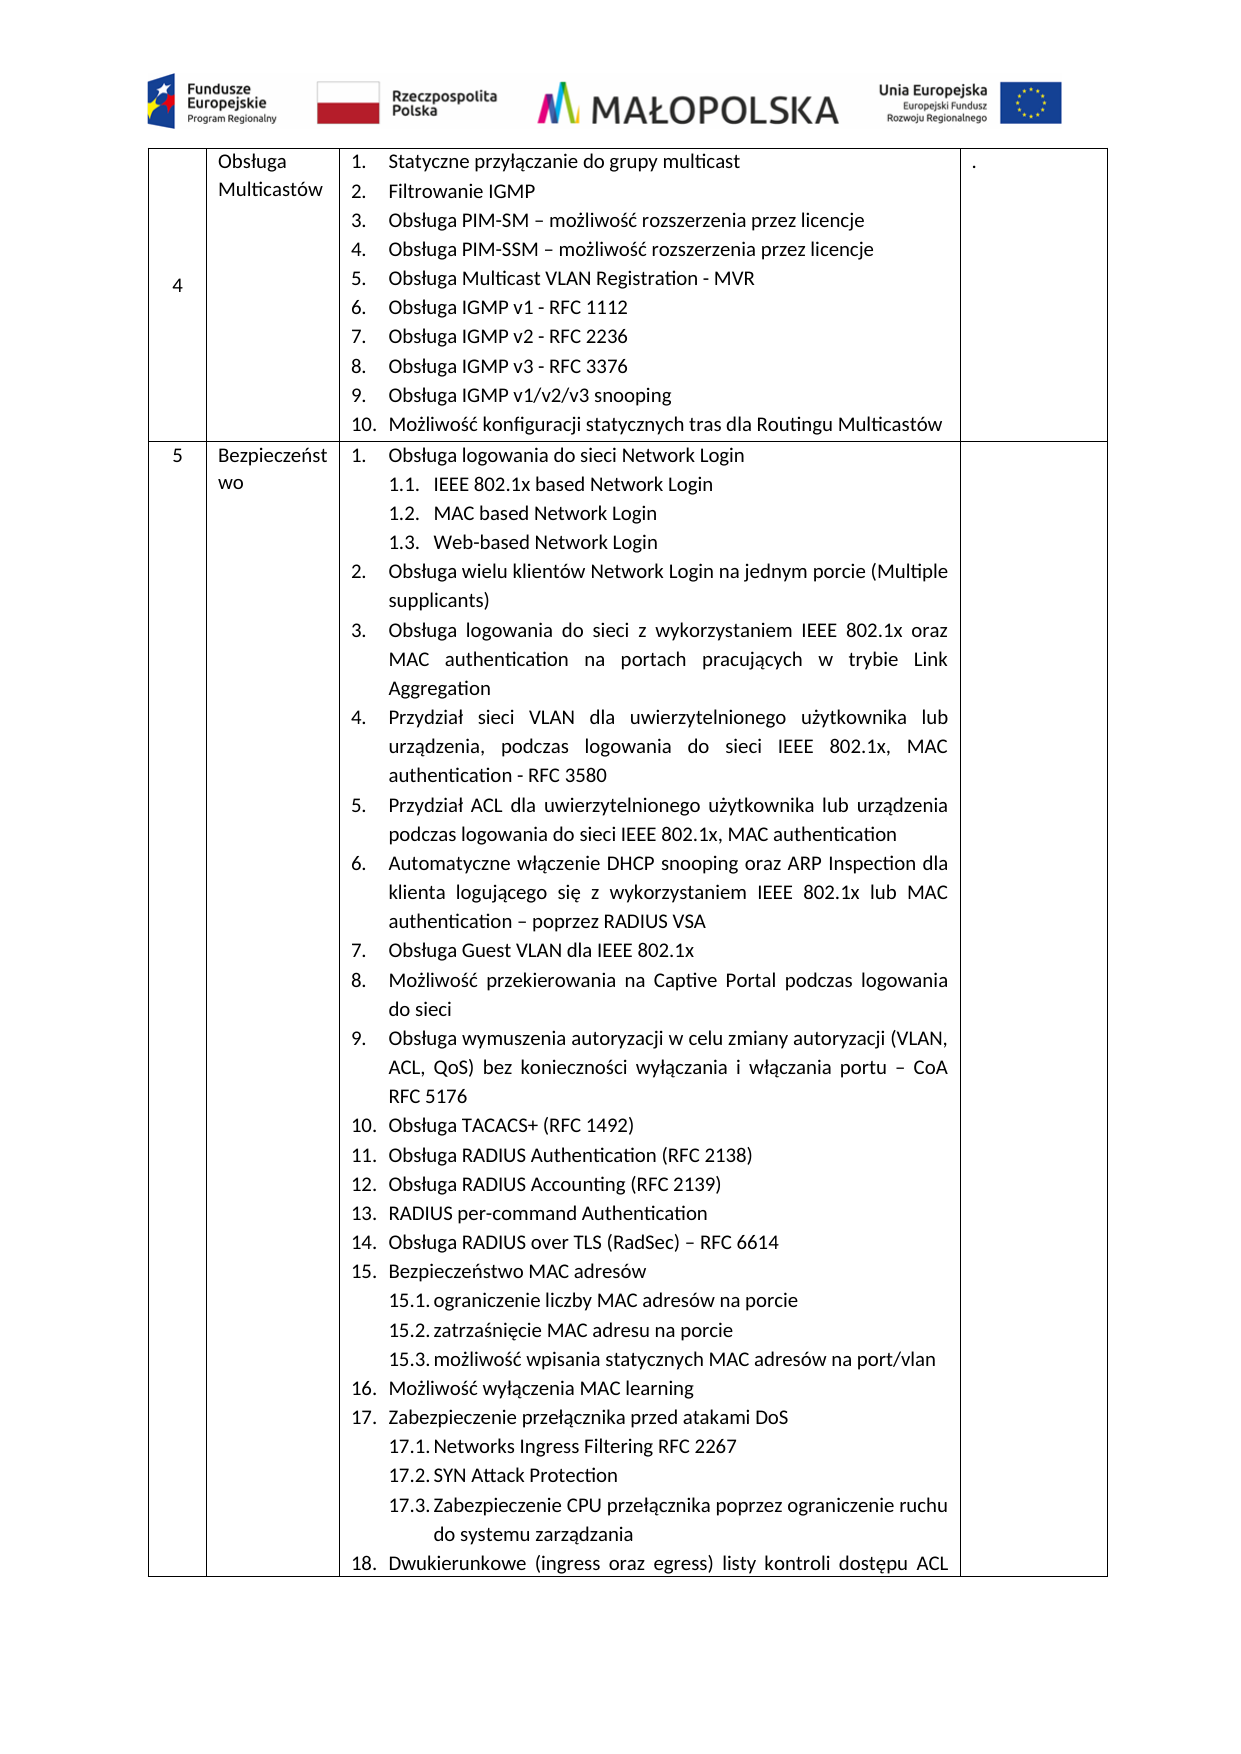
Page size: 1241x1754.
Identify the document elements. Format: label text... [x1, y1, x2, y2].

table_cell [961, 442, 1107, 1576]
table_cell Statyczne przyłączanie do grupy multicast Filtrowanie IGMP Obsługa PIM-SM – możliwość rozszerzenia przez licencje Obsługa PIM-SSM – możliwość rozszerzenia przez licencje Obsługa Multicast VLAN Registration - MVR Obsługa IGMP v1 - RFC 1112 Obsługa IGMP v2 - RFC 2236 Obsługa IGMP v3 - RFC 3376 Obsługa IGMP v1/v2/v3 snooping Możliwość konfiguracji statycznych tras dla Routingu Multicastów [340, 149, 960, 441]
table_cell Obsługa Multicastów [207, 149, 339, 441]
table_cell Bezpieczeństwo [207, 442, 339, 1576]
table_cell 5 [149, 442, 206, 1576]
picture [147, 73, 1062, 129]
table_cell . [961, 149, 1107, 441]
table_cell 4 [149, 149, 206, 441]
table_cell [340, 442, 960, 1576]
